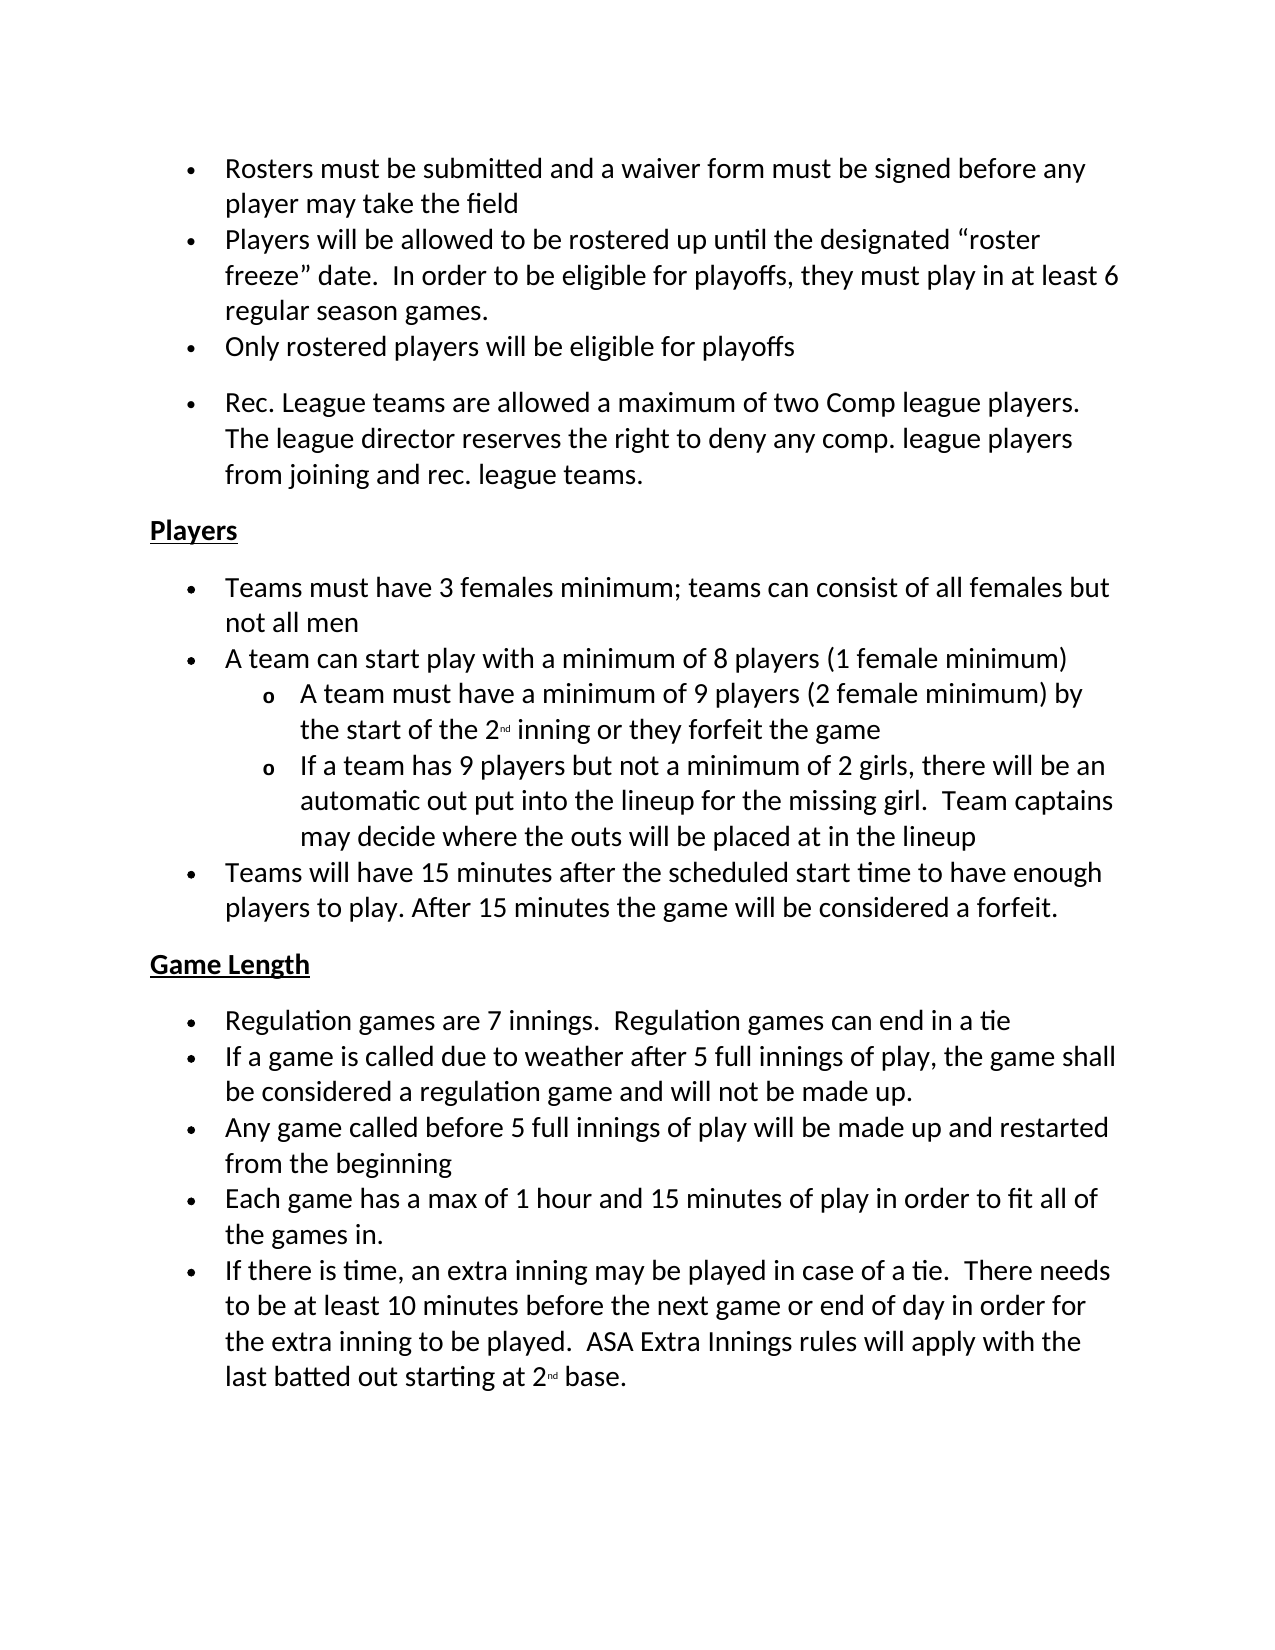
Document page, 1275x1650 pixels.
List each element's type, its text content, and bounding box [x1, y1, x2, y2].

list Regulation games are 7 innings. Regulation games can end in a tie [187, 1002, 1125, 1038]
list A team can start play with a minimum of 8 players (1 female minimum) [187, 640, 1125, 676]
list Rosters must be submitted and a waiver form must be signed before any player may take the field [187, 150, 1125, 221]
list If there is time, an extra inning may be played in case of a tie. There needs to be at least 10 minutes before the next game or end of day in order for the extra inning to be played. ASA Extra Innings rules will apply with the last batted out starting at 2nd base. [187, 1252, 1125, 1394]
list If a game is called due to weather after 5 full innings of play, the game shall be considered a regulation game and will not be made up. [187, 1038, 1125, 1109]
list Teams must have 3 females minimum; teams can consist of all females but not all men [187, 569, 1125, 640]
list If a team has 9 players but not a minimum of 2 girls, there will be an automatic out put into the lineup for the missing girl. Team captains may decide where the outs will be placed at in the lineup [262, 747, 1125, 854]
list Each game has a max of 1 hour and 15 minutes of play in order to fit all of the games in. [187, 1180, 1125, 1252]
list Any game called before 5 full innings of play will be made up and restarted from the beginning [187, 1109, 1125, 1180]
list Players will be allowed to be rostered up until the designated “roster freeze” date. In order to be eligible for playoffs, they must play in at least 6 regular season games. [187, 221, 1125, 328]
list Teams will have 15 minutes after the scheduled start time to have enough players to play. After 15 minutes the game will be considered a forfeit. [187, 854, 1125, 925]
text Game Length [150, 946, 1125, 981]
list Rec. League teams are allowed a maximum of two Comp league players. The league director reserves the right to deny any comp. league players from joining and rec. league teams. [187, 384, 1125, 491]
list A team must have a minimum of 9 players (2 female minimum) by the start of the 2nd inning or they forfeit the game [262, 676, 1125, 747]
text Players [150, 512, 1125, 548]
list Only rostered players will be eligible for playoffs [187, 328, 1125, 364]
